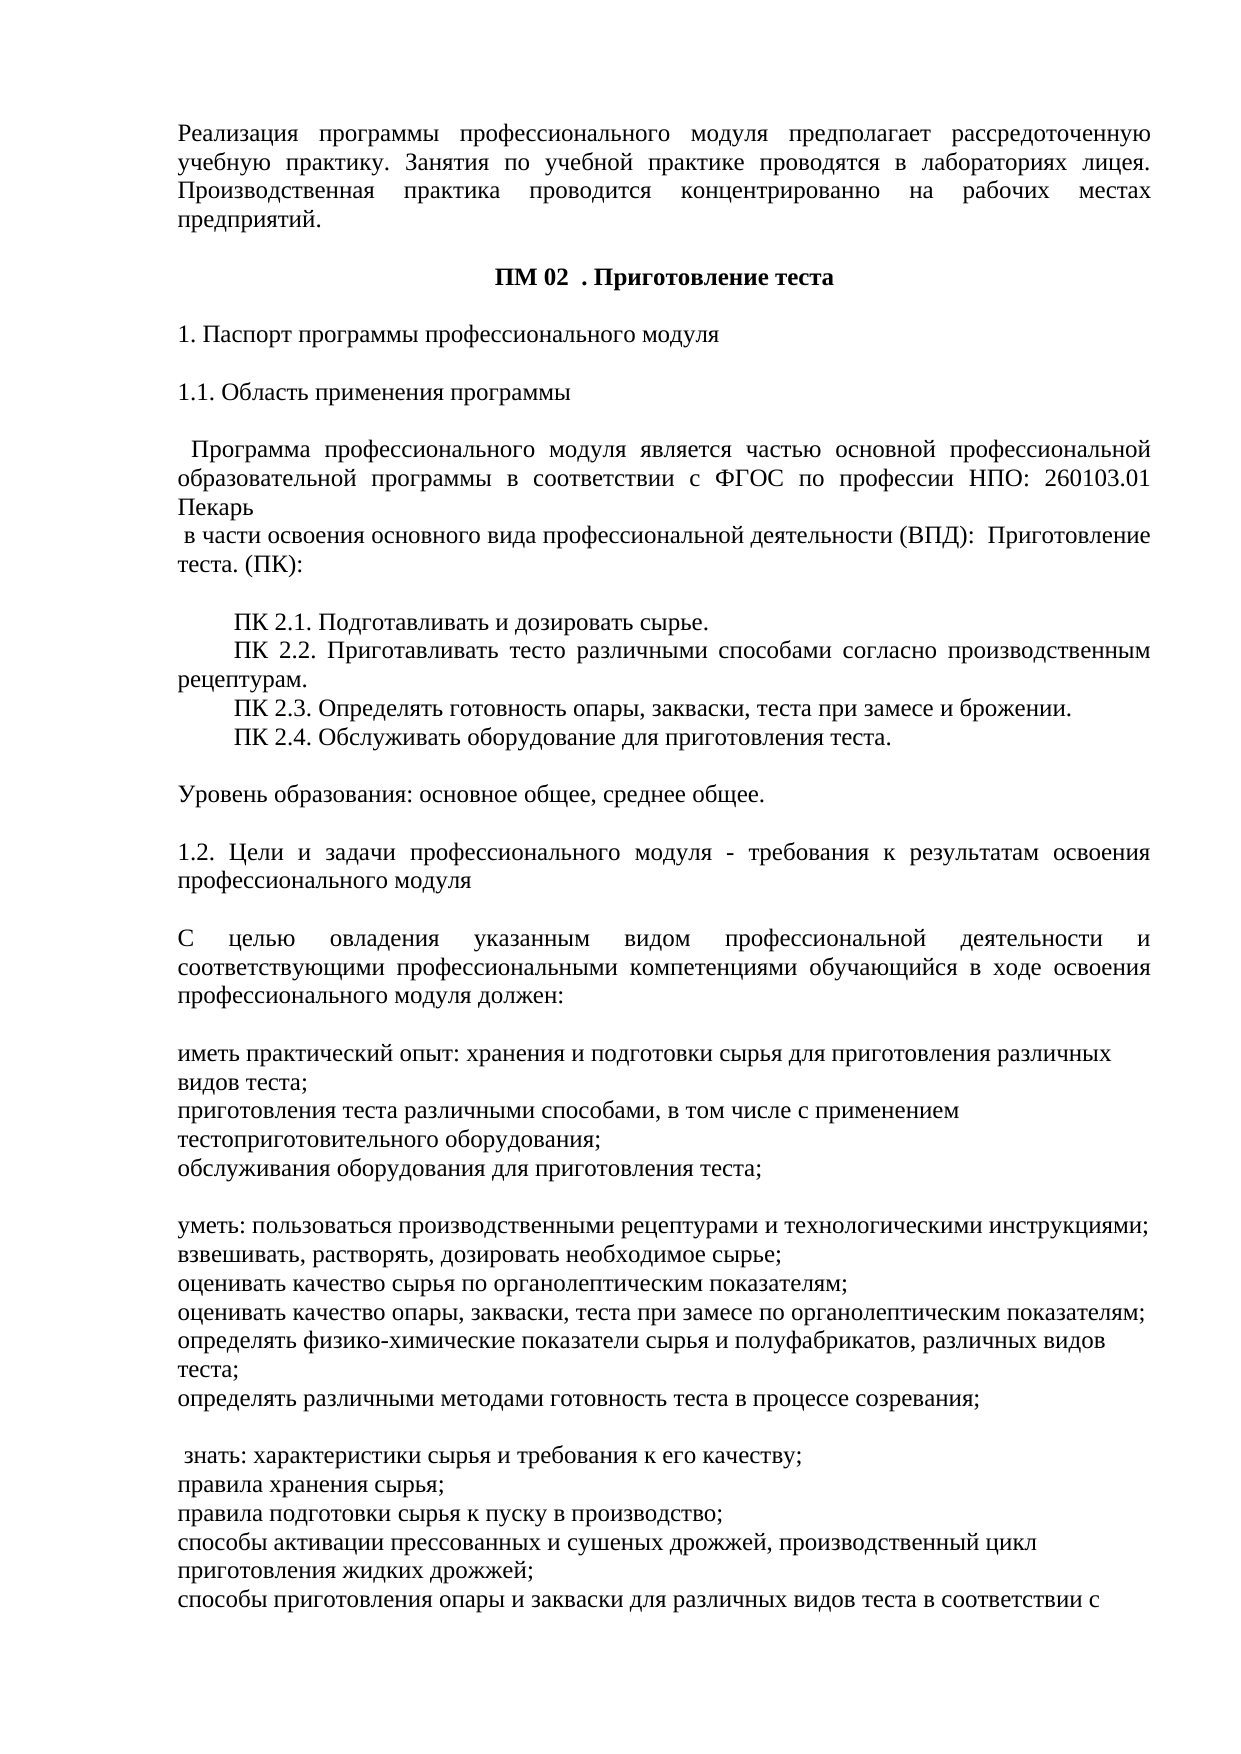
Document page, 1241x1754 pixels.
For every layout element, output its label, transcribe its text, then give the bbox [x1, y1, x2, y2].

text взвешивать, растворять, дозировать необходимое сырье; [177, 1239, 1152, 1268]
text оценивать качество опары, закваски, теста при замесе по органолептическим показателям; [177, 1297, 1152, 1326]
text 1. Паспорт программы профессионального модуля [177, 319, 1152, 348]
text оценивать качество сырья по органолептическим показателям; [177, 1268, 1152, 1297]
text ПК 2.2. Приготавливать тесто различными способами согласно производственным рецептурам. [177, 636, 1152, 693]
text иметь практический опыт: хранения и подготовки сырья для приготовления различных видов теста; [177, 1038, 1152, 1096]
text С целью овладения указанным видом профессиональной деятельности и соответствующими профессиональными компетенциями обучающийся в ходе освоения профессионального модуля должен: [177, 923, 1152, 1009]
text знать: характеристики сырья и требования к его качеству; [177, 1441, 1152, 1469]
text правила хранения сырья; [177, 1469, 1152, 1498]
text правила подготовки сырья к пуску в производство; [177, 1498, 1152, 1527]
text ПК 2.4. Обслуживать оборудование для приготовления теста. [177, 722, 1152, 751]
text способы активации прессованных и сушеных дрожжей, производственный цикл приготовления жидких дрожжей; [177, 1527, 1152, 1584]
text определять различными методами готовность теста в процессе созревания; [177, 1383, 1152, 1412]
text в части освоения основного вида профессиональной деятельности (ВПД): Приготовление теста. (ПК): [177, 521, 1152, 578]
text Уровень образования: основное общее, среднее общее. [177, 779, 1152, 808]
text Программа профессионального модуля является частью основной профессиональной образовательной программы в соответствии с ФГОС по профессии НПО: 260103.01 Пекарь [177, 434, 1152, 521]
text уметь: пользоваться производственными рецептурами и технологическими инструкциями; [177, 1211, 1152, 1239]
text Реализация программы профессионального модуля предполагает рассредоточенную учебную практику. Занятия по учебной практике проводятся в лабораториях лицея. Производственная практика проводится концентрированно на рабочих местах предприятий. [177, 118, 1152, 233]
text определять физико-химические показатели сырья и полуфабрикатов, различных видов теста; [177, 1326, 1152, 1383]
text 1.1. Область применения программы [177, 377, 1152, 406]
text ПК 2.1. Подготавливать и дозировать сырье. [177, 607, 1152, 636]
text 1.2. Цели и задачи профессионального модуля - требования к результатам освоения профессионального модуля [177, 837, 1152, 894]
text приготовления теста различными способами, в том числе с применением тестоприготовительного оборудования; [177, 1096, 1152, 1153]
text ПК 2.3. Определять готовность опары, закваски, теста при замесе и брожении. [177, 693, 1152, 722]
text ПМ 02 . Приготовление теста [177, 262, 1152, 291]
text обслуживания оборудования для приготовления теста; [177, 1153, 1152, 1182]
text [177, 1584, 1152, 1613]
